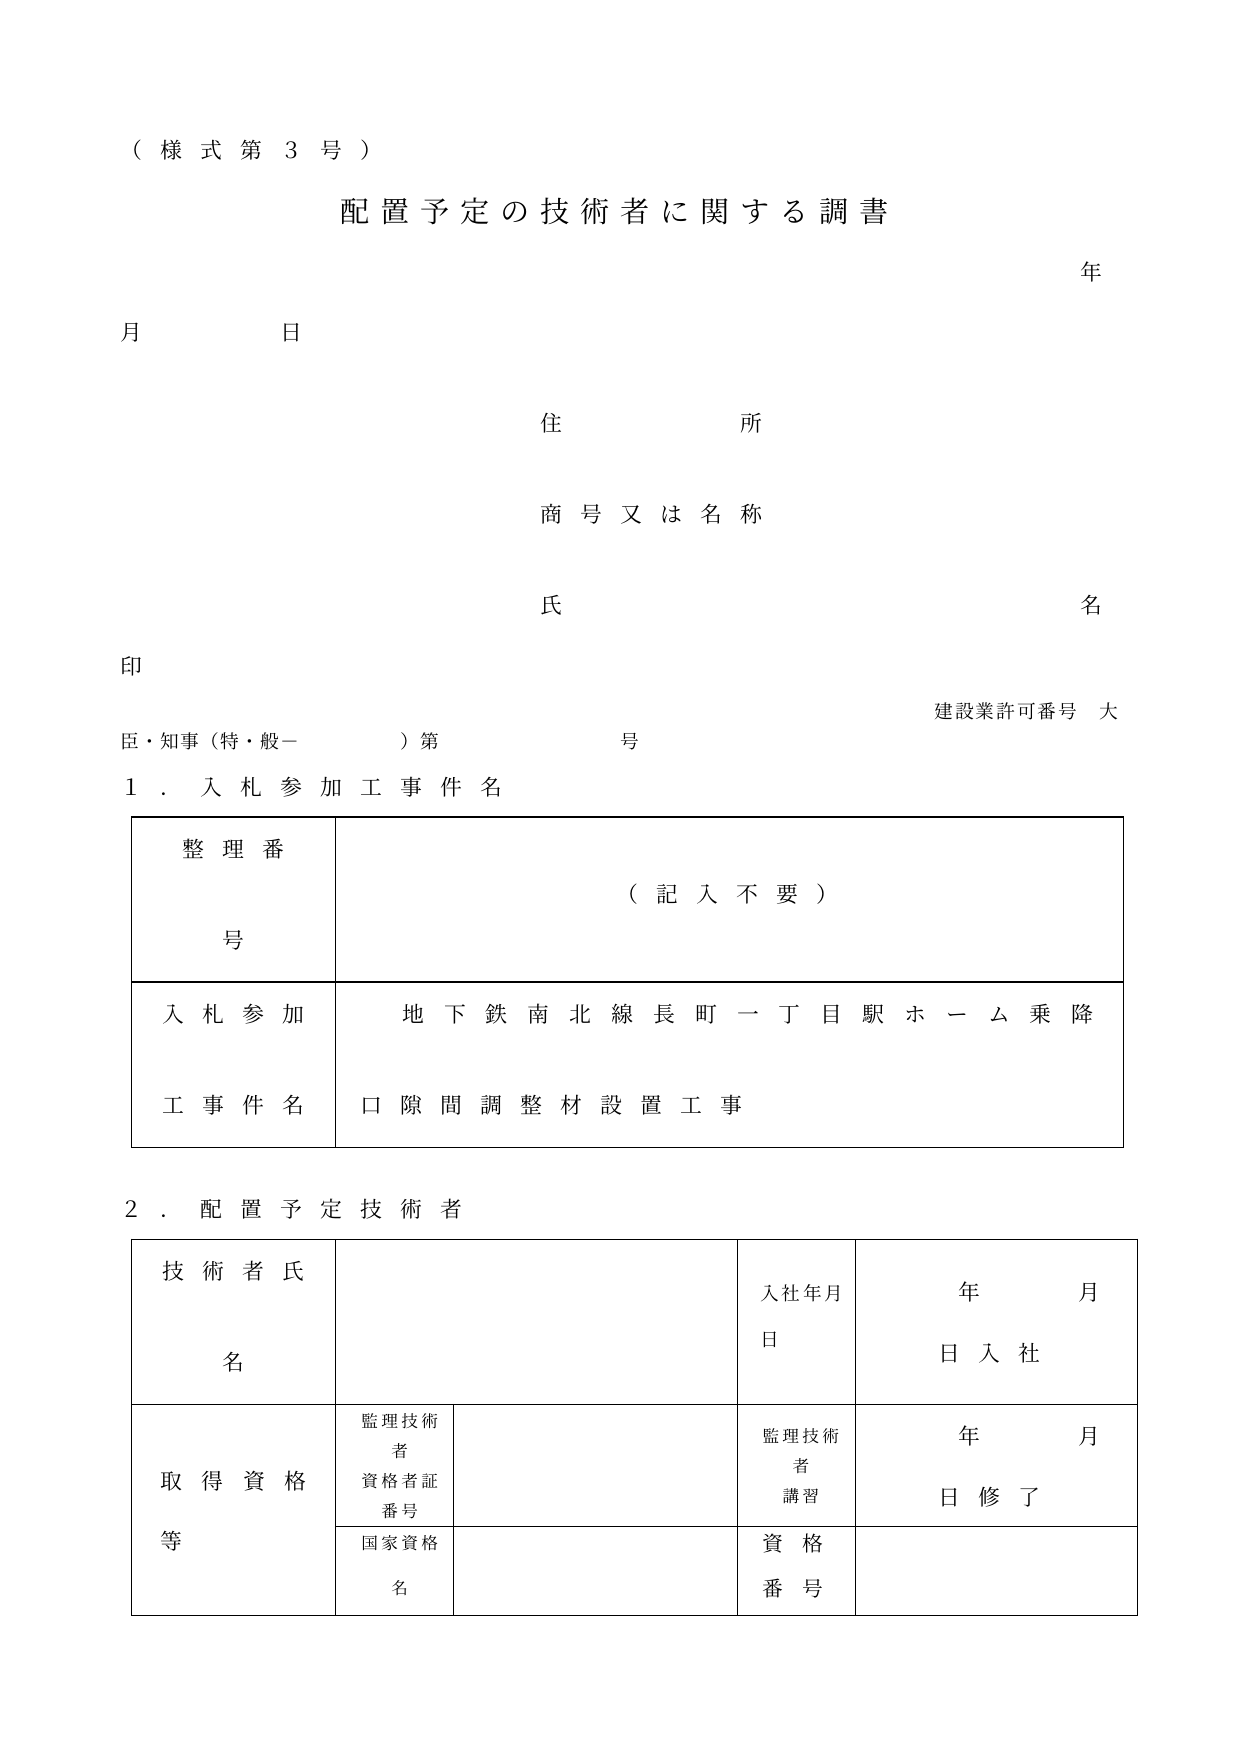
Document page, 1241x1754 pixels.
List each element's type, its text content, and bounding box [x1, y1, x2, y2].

text ２．配置予定技術者 [120, 1178, 1120, 1238]
text １．入札参加工事件名 [120, 756, 1120, 816]
table_cell 入札参加工事件名 [132, 983, 335, 1147]
table_header 技術者氏名 [132, 1240, 335, 1404]
table_cell 資格番号 [738, 1527, 855, 1615]
table_cell 監理技術者 講習 [738, 1405, 855, 1526]
table_header 年 月 日入社 [856, 1240, 1137, 1404]
text 配置予定の技術者に関する調書 [120, 180, 1120, 240]
table_cell 取得資格等 [132, 1405, 335, 1615]
table_header 入社年月日 [738, 1240, 855, 1404]
table_header （記入不要） [336, 818, 1123, 981]
text （様式第３号） [120, 119, 1120, 180]
table_header 整理番号 [132, 818, 335, 981]
table_cell 監理技術者 資格者証番号 [336, 1405, 453, 1526]
text 住 所 [120, 392, 1120, 453]
table_cell 国家資格名 [336, 1527, 453, 1615]
text 年 月 日 [120, 240, 1120, 362]
table_header [336, 1240, 737, 1404]
table_cell [856, 1527, 1137, 1615]
text 商号又は名称 [120, 483, 1120, 543]
text 建設業許可番号 大臣・知事（特・般－ ）第 号 [120, 695, 1120, 756]
text 氏 名 印 [120, 574, 1120, 695]
table_cell [454, 1405, 737, 1526]
table_cell [454, 1527, 737, 1615]
table_cell 年 月 日修了 [856, 1405, 1137, 1526]
table_cell 地下鉄南北線長町一丁目駅ホーム乗降口隙間調整材設置工事 [336, 983, 1123, 1147]
